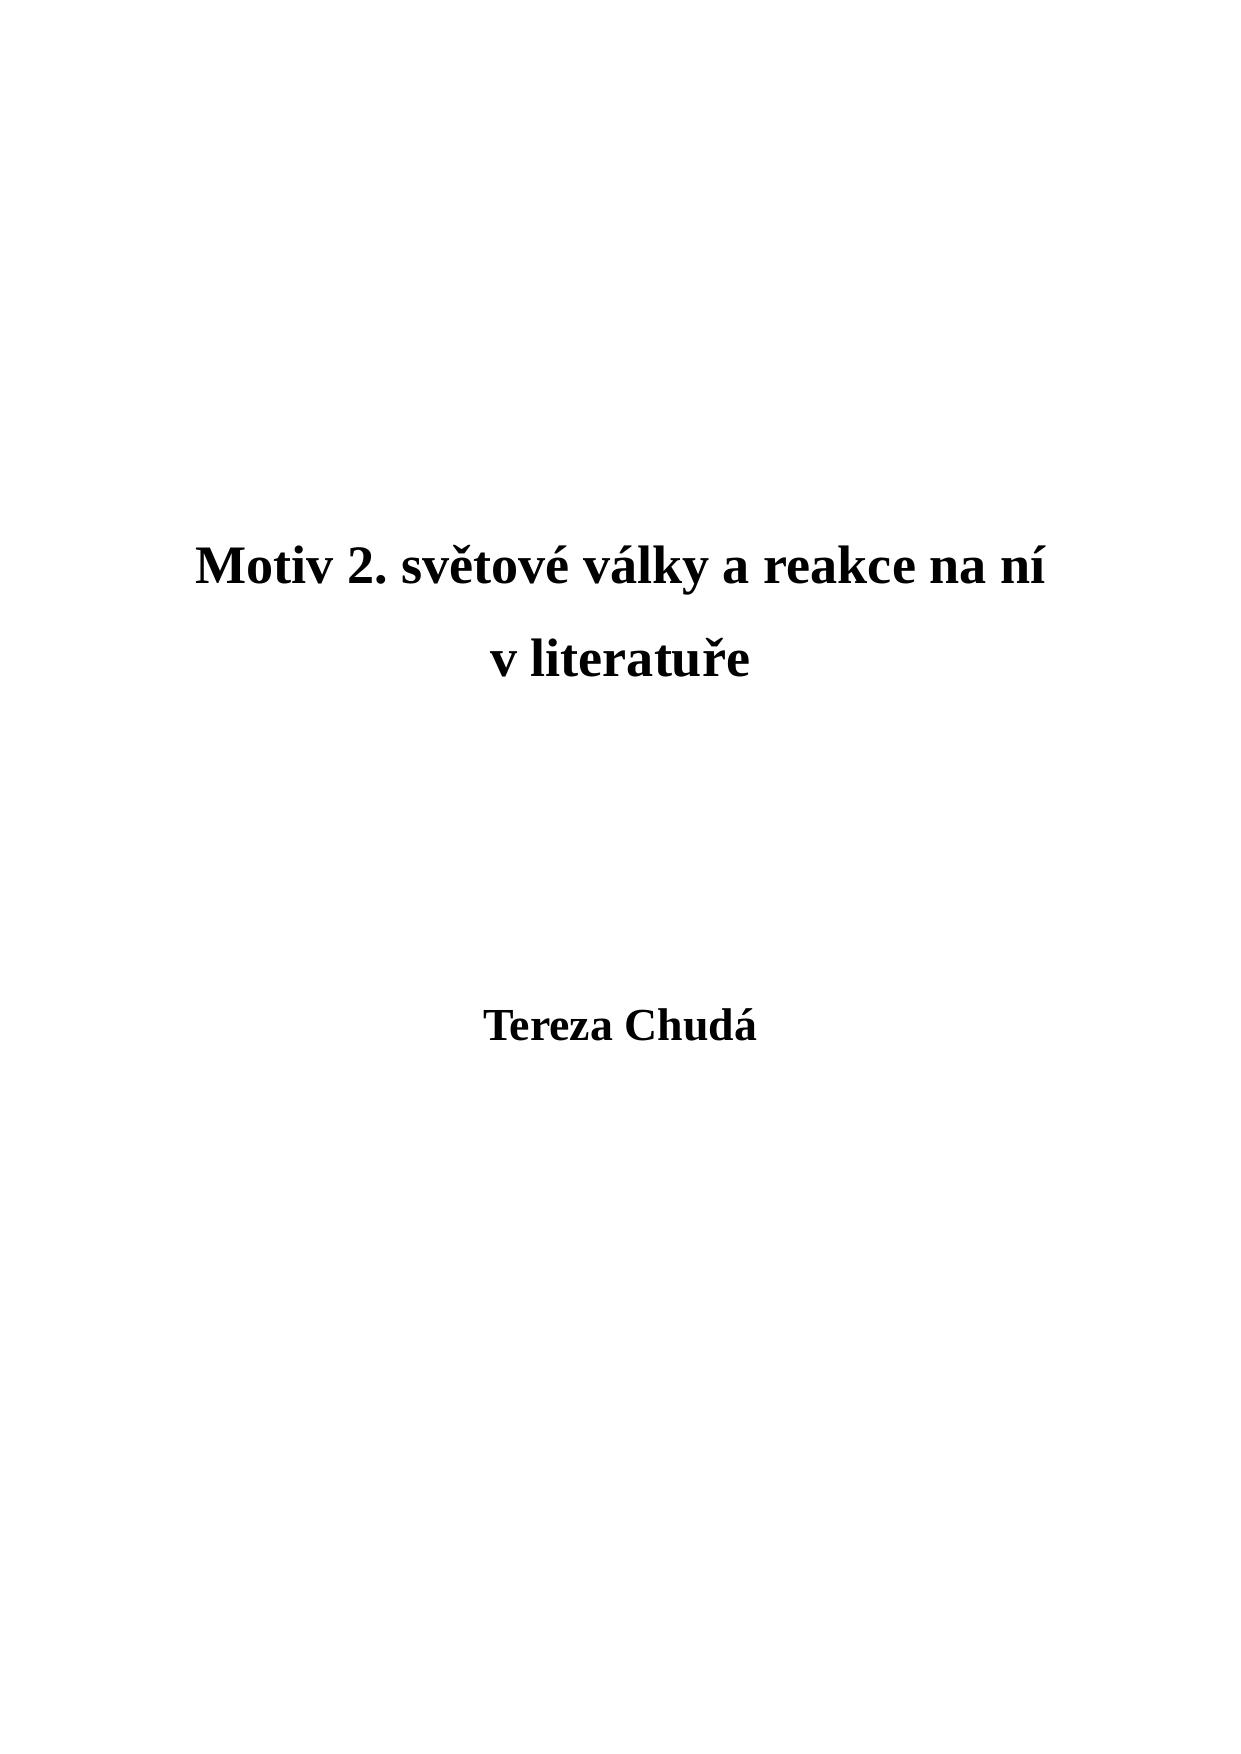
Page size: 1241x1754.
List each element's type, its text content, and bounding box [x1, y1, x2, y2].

text Tereza Chudá [148, 998, 1093, 1051]
text Motiv 2. světové války a reakce na ní v literatuře [148, 533, 1093, 688]
